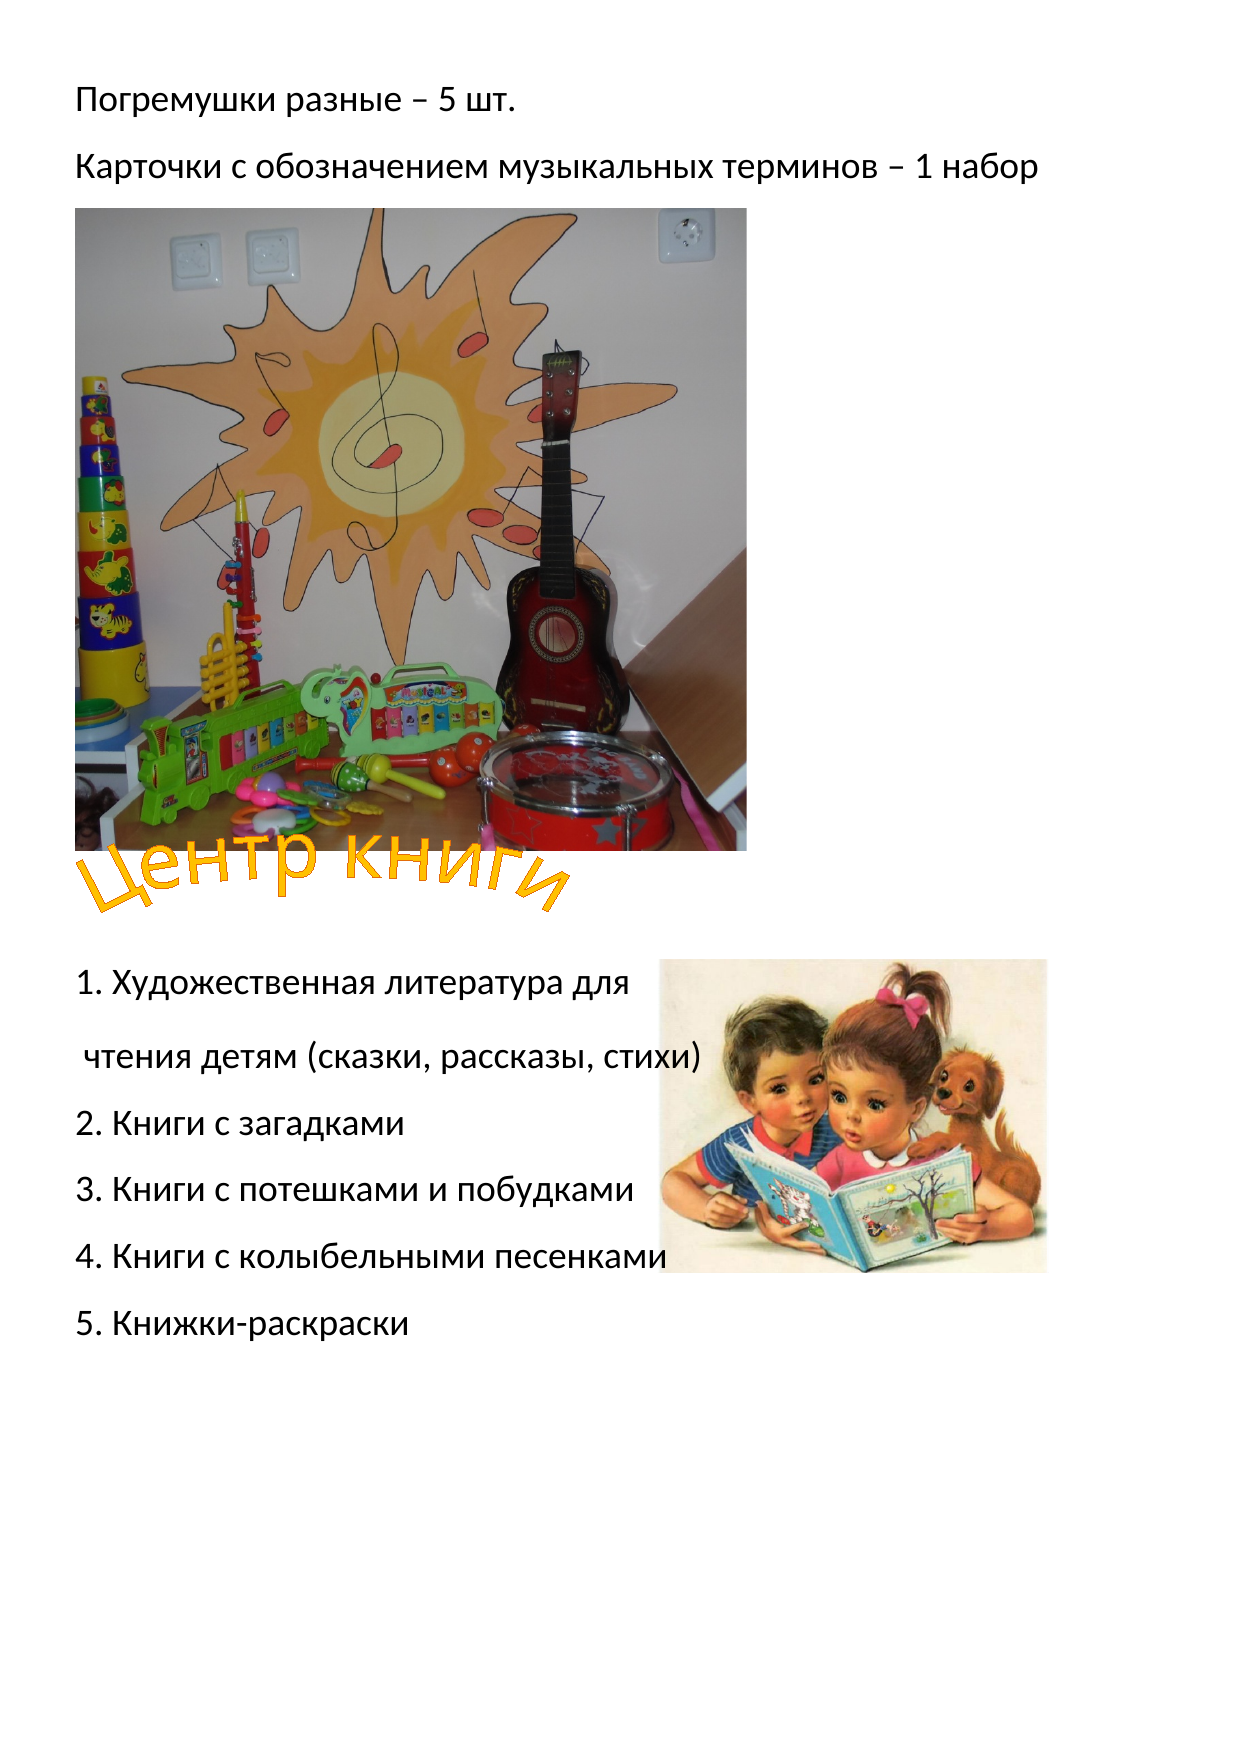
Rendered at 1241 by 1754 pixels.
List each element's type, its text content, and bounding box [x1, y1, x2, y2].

picture [657, 1211, 1049, 1232]
text чтения детям (сказки, рассказы, стихи) [75, 1032, 1165, 1078]
picture [286, 841, 307, 851]
picture [657, 1004, 1049, 1032]
picture [657, 1144, 1049, 1165]
text Погремушки разные – 5 шт. [75, 75, 1165, 121]
text 5. Книжки-раскраски [75, 1298, 1165, 1344]
text 2. Книги с загадками [75, 1098, 1165, 1144]
picture [657, 1078, 1049, 1098]
picture [75, 208, 747, 851]
text 3. Книги с потешками и побудками [75, 1165, 1165, 1211]
text 4. Книги с колыбельными песенками [75, 1232, 1165, 1278]
text 1. Художественная литература для [75, 958, 1165, 1004]
text Карточки с обозначением музыкальных терминов – 1 набор [75, 142, 1165, 187]
